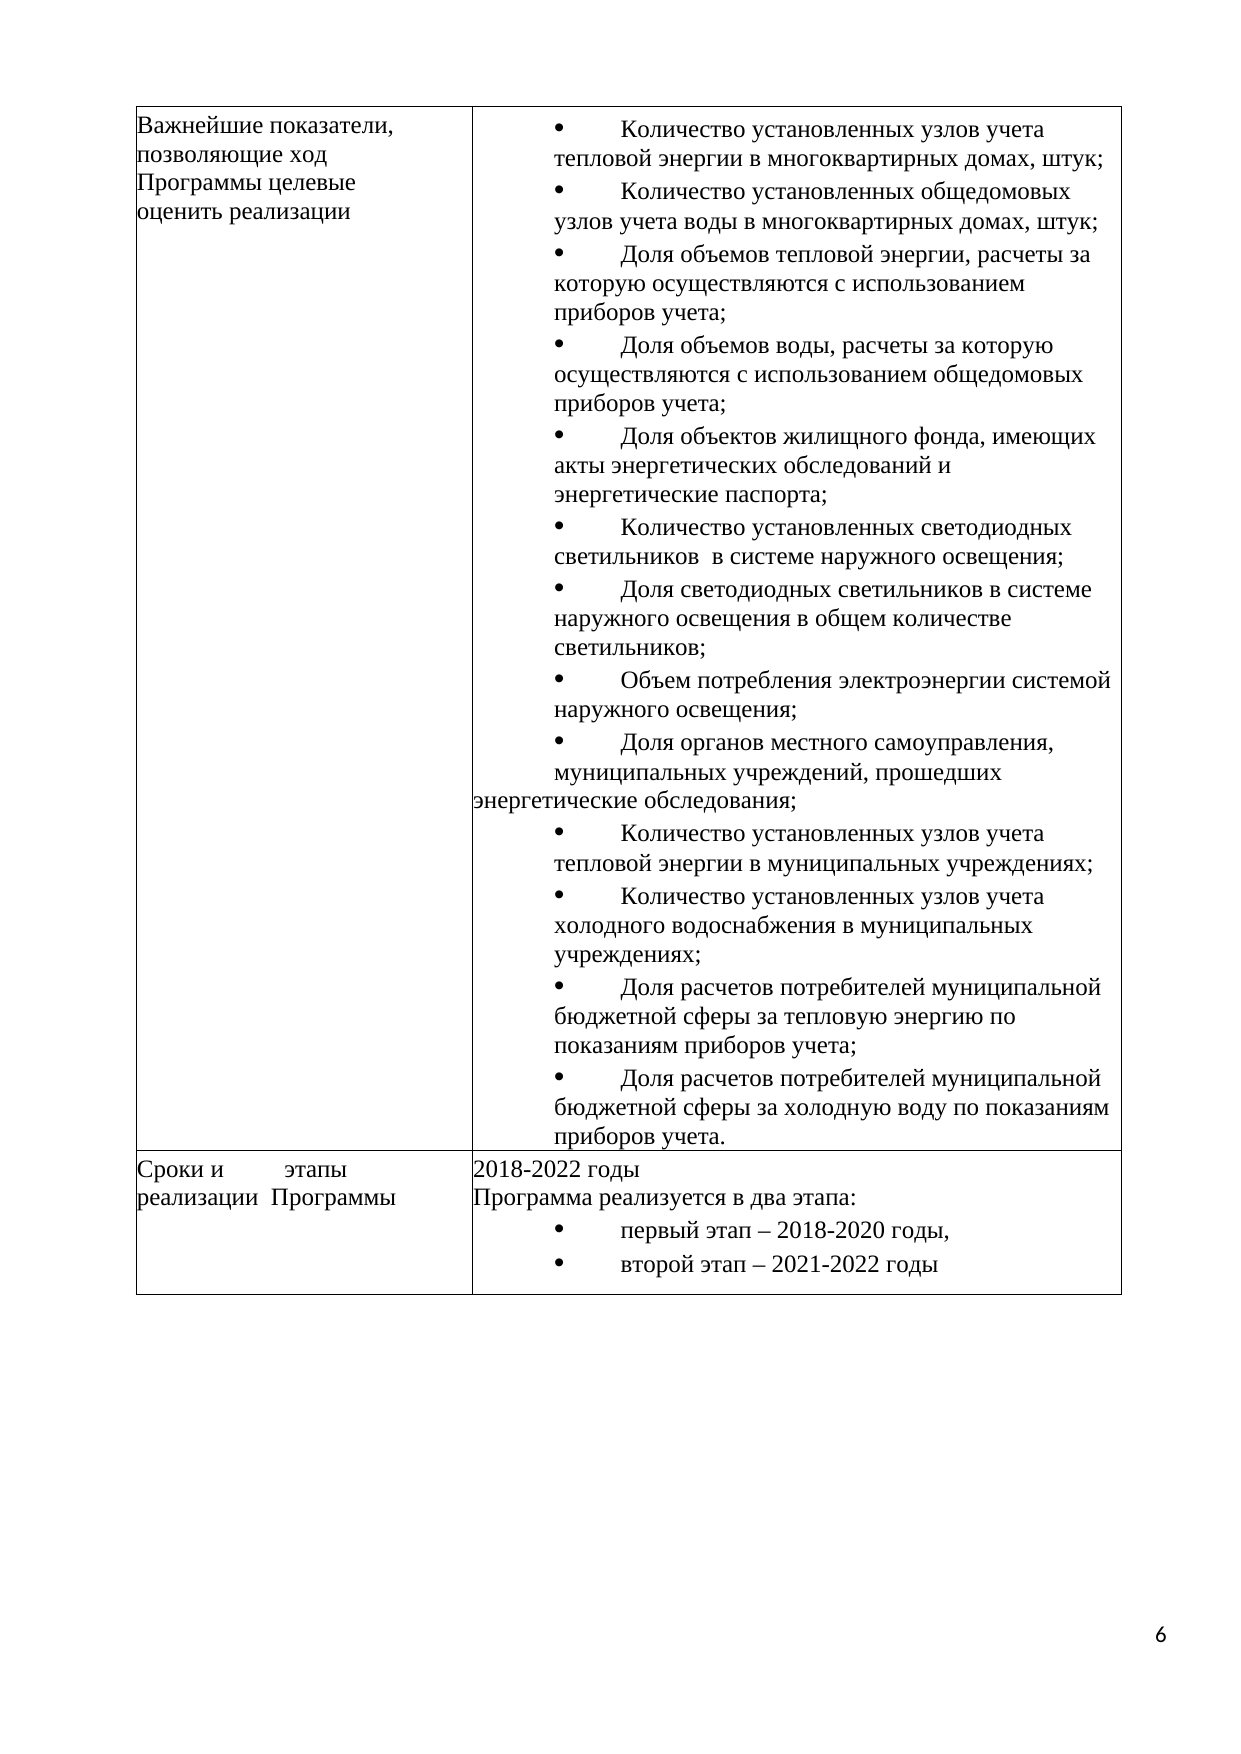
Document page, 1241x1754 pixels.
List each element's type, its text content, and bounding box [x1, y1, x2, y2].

table_cell 2018-2022 годы Программа реализуется в два этапа: первый этап – 2018-2020 годы, второй этап – 2021-2022 годы [473, 1151, 1121, 1293]
table_header Количество установленных узлов учета тепловой энергии в многоквартирных домах, штук; Количество установленных общедомовых узлов учета воды в многоквартирных домах, штук; Доля объемов тепловой энергии, расчеты за которую осуществляются с использованием приборов учета; Доля объемов воды, расчеты за которую осуществляются с использованием общедомовых приборов учета; Доля объектов жилищного фонда, имеющих акты энергетических обследований и энергетические паспорта; Количество установленных светодиодных светильников в системе наружного освещения; Доля светодиодных светильников в системе наружного освещения в общем количестве светильников; Объем потребления электроэнергии системой наружного освещения; Доля органов местного самоуправления, муниципальных учреждений, прошедших энергетические обследования; Количество установленных узлов учета тепловой энергии в муниципальных учреждениях; Количество установленных узлов учета холодного водоснабжения в муниципальных учреждениях; Доля расчетов потребителей муниципальной бюджетной сферы за тепловую энергию по показаниям приборов учета; Доля расчетов потребителей муниципальной бюджетной сферы за холодную воду по показаниям приборов учета. [473, 107, 1121, 1150]
table_header Важнейшие показатели, позволяющие ход Программы целевые оценить реализации [137, 107, 472, 1150]
table_cell Сроки и этапы реализации Программы [137, 1151, 472, 1293]
